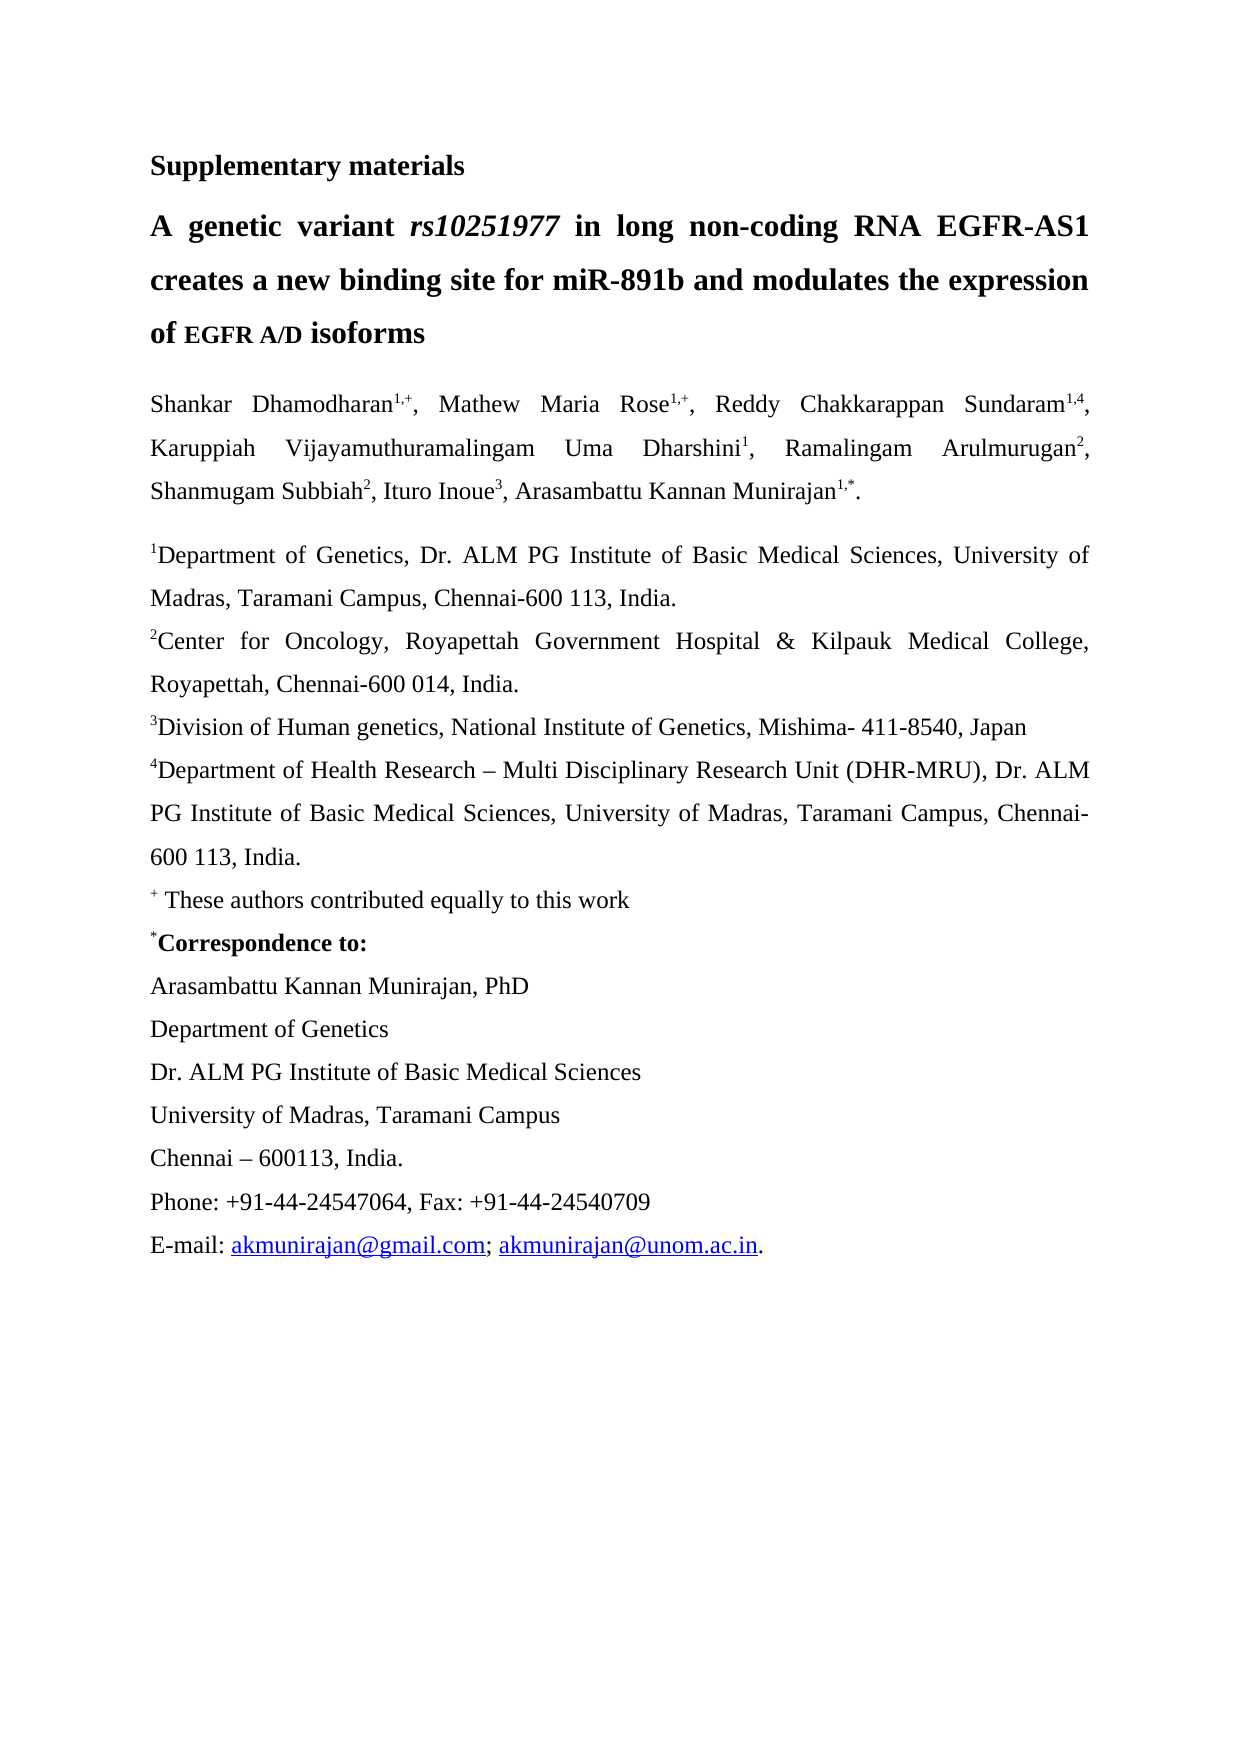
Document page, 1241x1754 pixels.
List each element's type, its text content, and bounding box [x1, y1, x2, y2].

text Department of Genetics [150, 1014, 1090, 1043]
text Chennai – 600113, India. [150, 1143, 1090, 1172]
text Supplementary materials [150, 148, 1090, 181]
text Arasambattu Kannan Munirajan, PhD [150, 971, 1090, 1000]
text 2Center for Oncology, Royapettah Government Hospital & Kilpauk Medical College, Royapettah, Chennai-600 014, India. [150, 626, 1090, 698]
text 1Department of Genetics, Dr. ALM PG Institute of Basic Medical Sciences, University of Madras, Taramani Campus, Chennai-600 113, India. [150, 540, 1090, 612]
text *Correspondence to: [150, 928, 1090, 957]
text E-mail: akmunirajan@gmail.com; akmunirajan@unom.ac.in. [150, 1230, 1090, 1258]
text Dr. ALM PG Institute of Basic Medical Sciences [150, 1057, 1090, 1086]
text A genetic variant rs10251977 in long non-coding RNA EGFR-AS1 creates a new binding site for miR-891b and modulates the expression of EGFR A/D isoforms [150, 207, 1090, 351]
text 4Department of Health Research – Multi Disciplinary Research Unit (DHR-MRU), Dr. ALM PG Institute of Basic Medical Sciences, University of Madras, Taramani Campus, Chennai-600 113, India. [150, 755, 1090, 870]
text University of Madras, Taramani Campus [150, 1100, 1090, 1129]
text Shankar Dhamodharan1,+, Mathew Maria Rose1,+, Reddy Chakkarappan Sundaram1,4, Karuppiah Vijayamuthuramalingam Uma Dharshini1, Ramalingam Arulmurugan2, Shanmugam Subbiah2, Ituro Inoue3, Arasambattu Kannan Munirajan1,*. [150, 389, 1090, 504]
text + These authors contributed equally to this work [150, 885, 1090, 913]
text Phone: +91-44-24547064, Fax: +91-44-24540709 [150, 1187, 1090, 1215]
text 3Division of Human genetics, National Institute of Genetics, Mishima- 411-8540, Japan [150, 712, 1090, 741]
